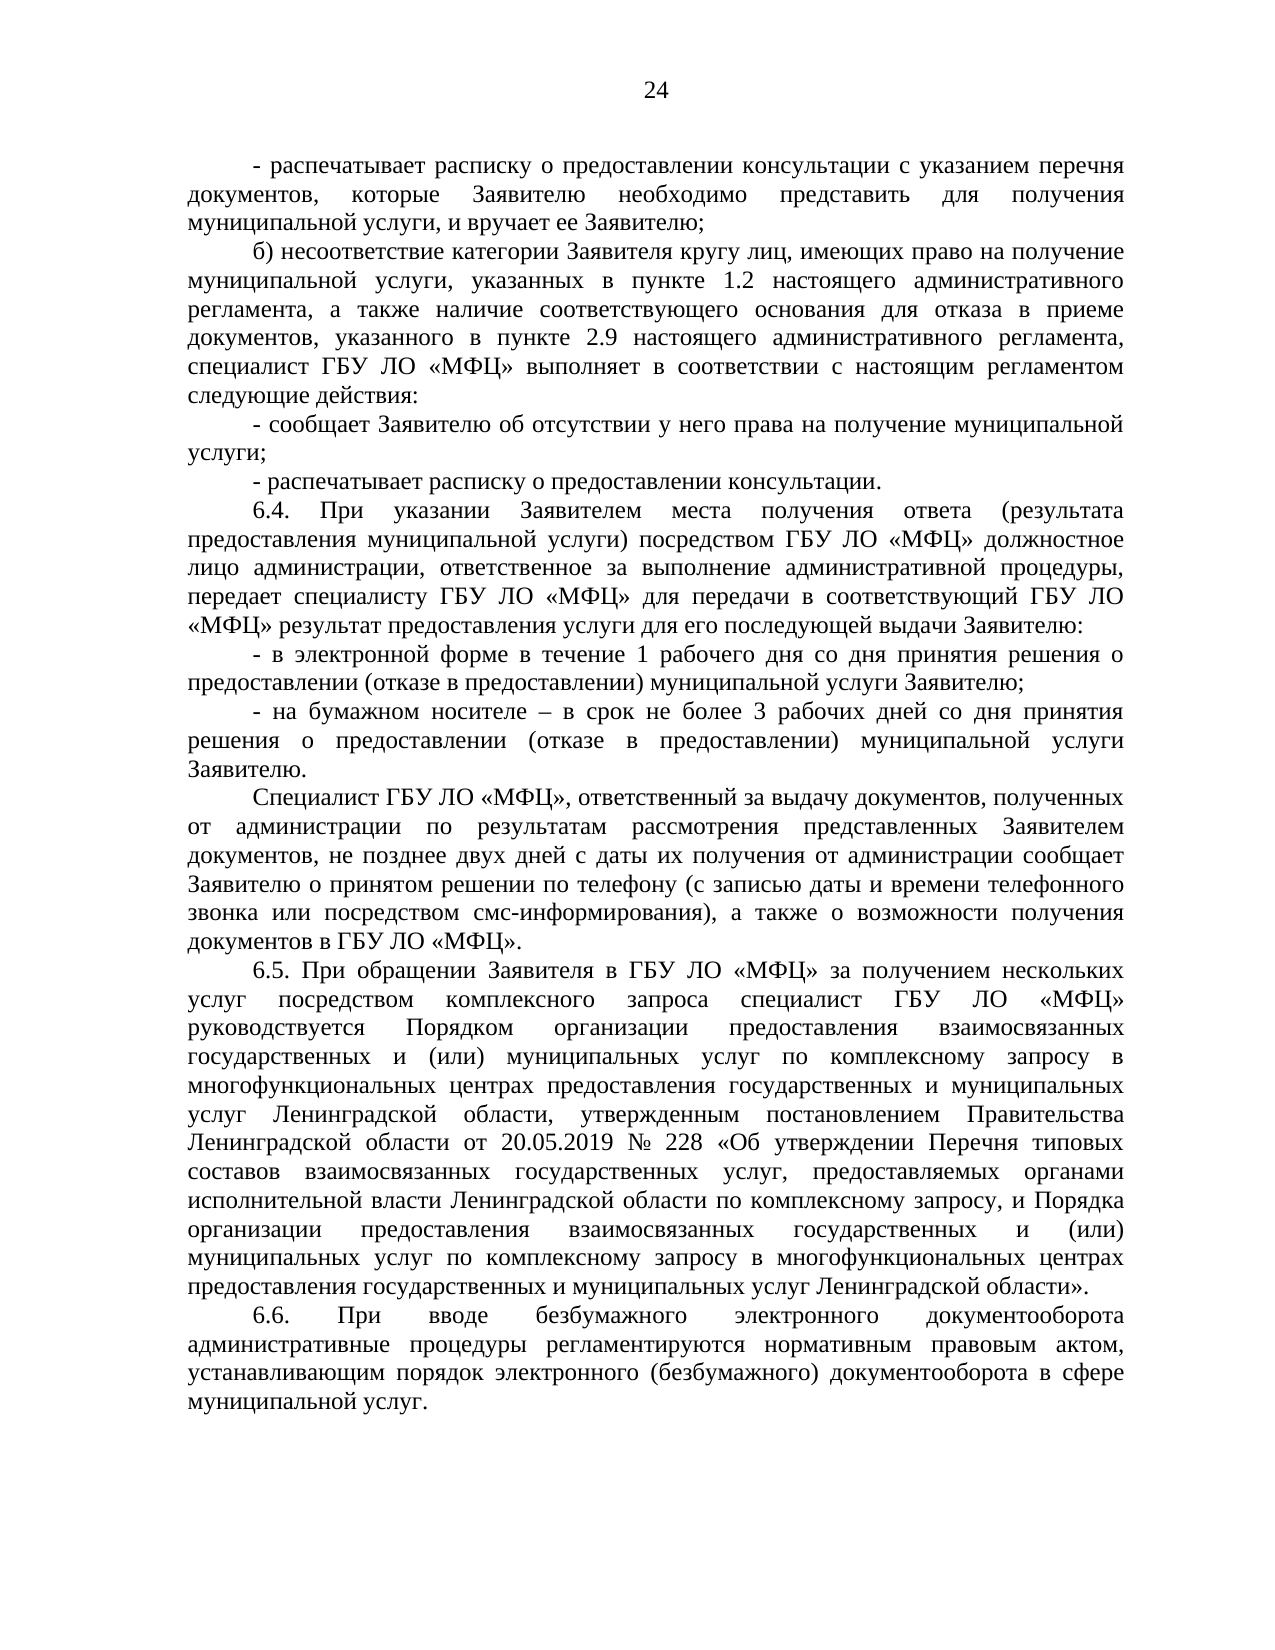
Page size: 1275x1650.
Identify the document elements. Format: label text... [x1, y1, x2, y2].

text б) несоответствие категории Заявителя кругу лиц, имеющих право на получение муниципальной услуги, указанных в пункте 1.2 настоящего административного регламента, а также наличие соответствующего основания для отказа в приеме документов, указанного в пункте 2.9 настоящего административного регламента, специалист ГБУ ЛО «МФЦ» выполняет в соответствии с настоящим регламентом следующие действия: [187, 236, 1125, 409]
text - сообщает Заявителю об отсутствии у него права на получение муниципальной услуги; [187, 409, 1125, 466]
text 6.4. При указании Заявителем места получения ответа (результата предоставления муниципальной услуги) посредством ГБУ ЛО «МФЦ» должностное лицо администрации, ответственное за выполнение административной процедуры, передает специалисту ГБУ ЛО «МФЦ» для передачи в соответствующий ГБУ ЛО «МФЦ» результат предоставления услуги для его последующей выдачи Заявителю: [187, 495, 1125, 639]
text Специалист ГБУ ЛО «МФЦ», ответственный за выдачу документов, полученных от администрации по результатам рассмотрения представленных Заявителем документов, не позднее двух дней с даты их получения от администрации сообщает Заявителю о принятом решении по телефону (с записью даты и времени телефонного звонка или посредством смс-информирования), а также о возможности получения документов в ГБУ ЛО «МФЦ». [187, 782, 1125, 955]
text 6.6. При вводе безбумажного электронного документооборота административные процедуры регламентируются нормативным правовым актом, устанавливающим порядок электронного (безбумажного) документооборота в сфере муниципальной услуг. [187, 1300, 1125, 1415]
text - в электронной форме в течение 1 рабочего дня со дня принятия решения о предоставлении (отказе в предоставлении) муниципальной услуги Заявителю; [187, 639, 1125, 696]
text - распечатывает расписку о предоставлении консультации с указанием перечня документов, которые Заявителю необходимо представить для получения муниципальной услуги, и вручает ее Заявителю; [187, 150, 1125, 236]
text 6.5. При обращении Заявителя в ГБУ ЛО «МФЦ» за получением нескольких услуг посредством комплексного запроса специалист ГБУ ЛО «МФЦ» руководствуется Порядком организации предоставления взаимосвязанных государственных и (или) муниципальных услуг по комплексному запросу в многофункциональных центрах предоставления государственных и муниципальных услуг Ленинградской области, утвержденным постановлением Правительства Ленинградской области от 20.05.2019 № 228 «Об утверждении Перечня типовых составов взаимосвязанных государственных услуг, предоставляемых органами исполнительной власти Ленинградской области по комплексному запросу, и Порядка организации предоставления взаимосвязанных государственных и (или) муниципальных услуг по комплексному запросу в многофункциональных центрах предоставления государственных и муниципальных услуг Ленинградской области». [187, 955, 1125, 1300]
text - на бумажном носителе – в срок не более 3 рабочих дней со дня принятия решения о предоставлении (отказе в предоставлении) муниципальной услуги Заявителю. [187, 696, 1125, 782]
text - распечатывает расписку о предоставлении консультации. [187, 466, 1125, 495]
